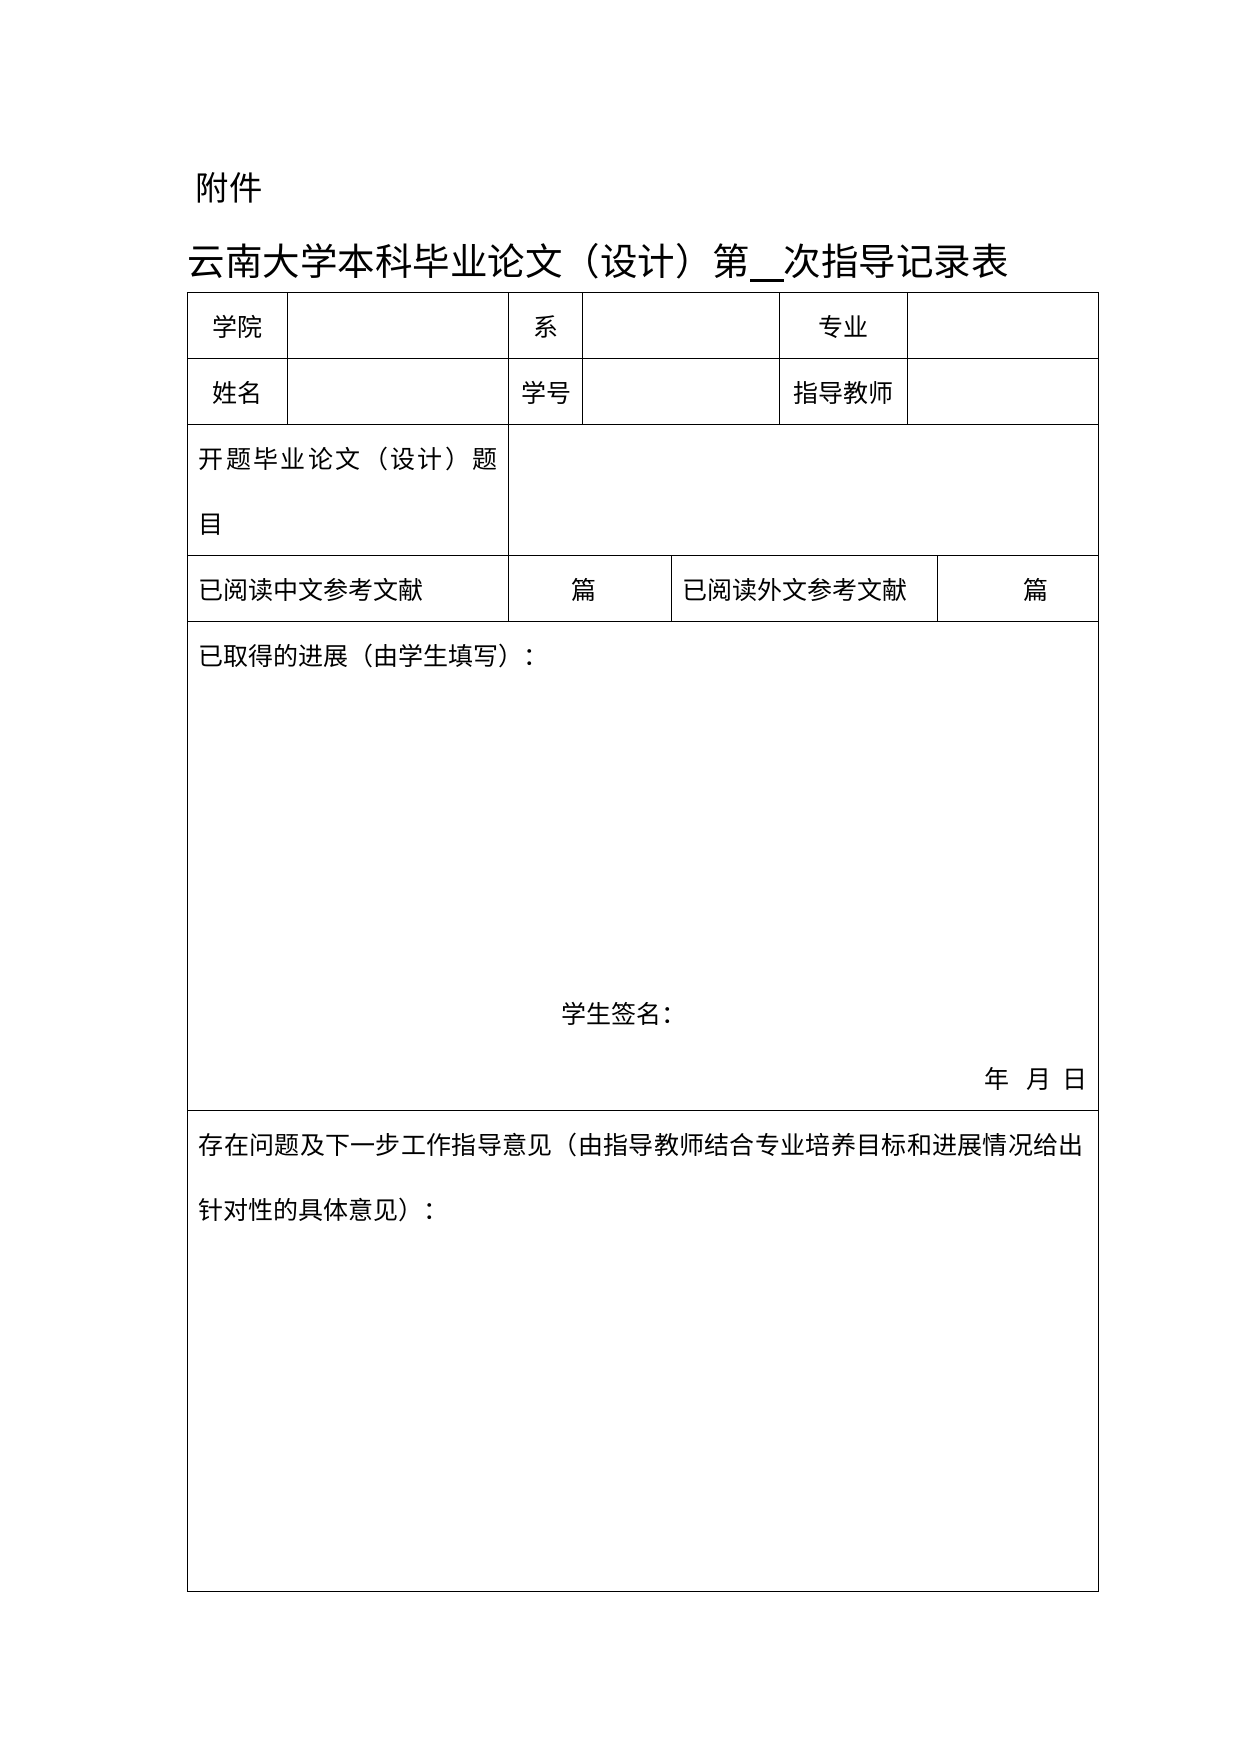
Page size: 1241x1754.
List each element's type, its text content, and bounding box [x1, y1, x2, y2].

table_cell 开题毕业论文（设计）题目 [188, 425, 508, 555]
table_cell [583, 359, 779, 424]
table_cell 已取得的进展（由学生填写）： 学生签名： 年 月 日 [188, 622, 1098, 1110]
table_header 学院 [188, 293, 287, 358]
table_cell 篇 [509, 556, 671, 621]
table_header [288, 293, 508, 358]
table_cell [188, 1111, 1098, 1591]
table_header 专业 [780, 293, 907, 358]
table_header [908, 293, 1098, 358]
table_cell 指导教师 [780, 359, 907, 424]
table_cell 已阅读外文参考文献 [672, 556, 937, 621]
table_cell 学号 [509, 359, 582, 424]
table_header 系 [509, 293, 582, 358]
table_header [583, 293, 779, 358]
table_cell [288, 359, 508, 424]
table_cell [509, 425, 1098, 555]
table_cell 姓名 [188, 359, 287, 424]
table_cell 已阅读中文参考文献 [188, 556, 508, 621]
table_cell [908, 359, 1098, 424]
text 云南大学本科毕业论文（设计）第 次指导记录表 [187, 227, 1053, 292]
table_cell 篇 [938, 556, 1098, 621]
